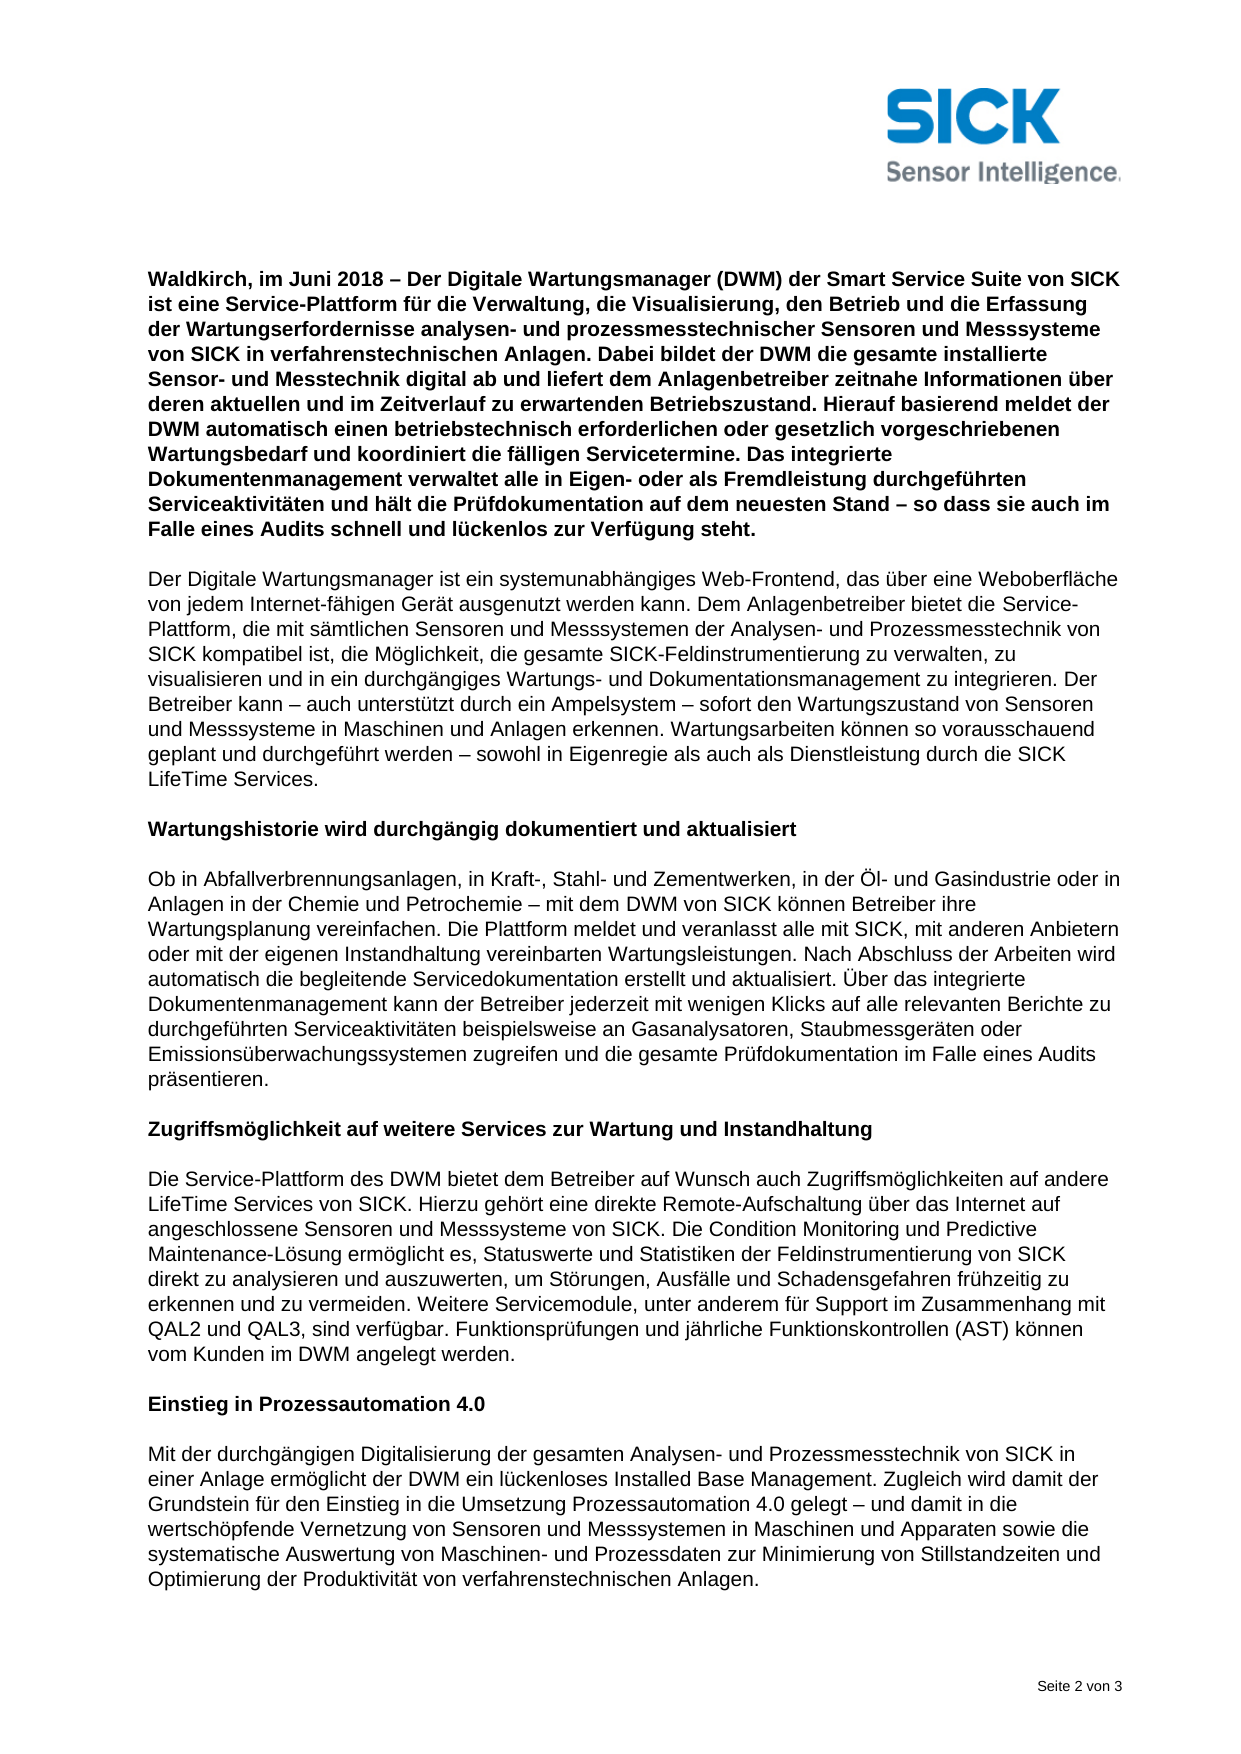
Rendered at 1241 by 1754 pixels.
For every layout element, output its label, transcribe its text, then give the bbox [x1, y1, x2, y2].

text Zugriffsmöglichkeit auf weitere Services zur Wartung und Instandhaltung [148, 1116, 1122, 1141]
text Die Service-Plattform des DWM bietet dem Betreiber auf Wunsch auch Zugriffsmöglichkeiten auf andere LifeTime Services von SICK. Hierzu gehört eine direkte Remote-Aufschaltung über das Internet auf angeschlossene Sensoren und Messsysteme von SICK. Die Condition Monitoring und Predictive Maintenance-Lösung ermöglicht es, Statuswerte und Statistiken der Feldinstrumentierung von SICK direkt zu analysieren und auszuwerten, um Störungen, Ausfälle und Schadensgefahren frühzeitig zu erkennen und zu vermeiden. Weitere Servicemodule, unter anderem für Support im Zusammenhang mit QAL2 und QAL3, sind verfügbar. Funktionsprüfungen und jährliche Funktionskontrollen (AST) können vom Kunden im DWM angelegt werden. [148, 1166, 1122, 1366]
picture [886, 88, 1120, 183]
text Waldkirch, im Juni 2018 – Der Digitale Wartungsmanager (DWM) der Smart Service Suite von SICK ist eine Service-Plattform für die Verwaltung, die Visualisierung, den Betrieb und die Erfassung der Wartungserfordernisse analysen- und prozessmesstechnischer Sensoren und Messsysteme von SICK in verfahrenstechnischen Anlagen. Dabei bildet der DWM die gesamte installierte Sensor- und Messtechnik digital ab und liefert dem Anlagenbetreiber zeitnahe Informationen über deren aktuellen und im Zeitverlauf zu erwartenden Betriebszustand. Hierauf basierend meldet der DWM automatisch einen betriebstechnisch erforderlichen oder gesetzlich vorgeschriebenen Wartungsbedarf und koordiniert die fälligen Servicetermine. Das integrierte Dokumentenmanagement verwaltet alle in Eigen- oder als Fremdleistung durchgeführten Serviceaktivitäten und hält die Prüfdokumentation auf dem neuesten Stand – so dass sie auch im Falle eines Audits schnell und lückenlos zur Verfügung steht. [148, 266, 1122, 541]
text Mit der durchgängigen Digitalisierung der gesamten Analysen- und Prozessmesstechnik von SICK in einer Anlage ermöglicht der DWM ein lückenloses Installed Base Management. Zugleich wird damit der Grundstein für den Einstieg in die Umsetzung Prozessautomation 4.0 gelegt – und damit in die wertschöpfende Vernetzung von Sensoren und Messsystemen in Maschinen und Apparaten sowie die systematische Auswertung von Maschinen- und Prozessdaten zur Minimierung von Stillstandzeiten und Optimierung der Produktivität von verfahrenstechnischen Anlagen. [148, 1441, 1122, 1591]
text Ob in Abfallverbrennungsanlagen, in Kraft-, Stahl- und Zementwerken, in der Öl- und Gasindustrie oder in Anlagen in der Chemie und Petrochemie – mit dem DWM von SICK können Betreiber ihre Wartungsplanung vereinfachen. Die Plattform meldet und veranlasst alle mit SICK, mit anderen Anbietern oder mit der eigenen Instandhaltung vereinbarten Wartungsleistungen. Nach Abschluss der Arbeiten wird automatisch die begleitende Servicedokumentation erstellt und aktualisiert. Über das integrierte Dokumentenmanagement kann der Betreiber jederzeit mit wenigen Klicks auf alle relevanten Berichte zu durchgeführten Serviceaktivitäten beispielsweise an Gasanalysatoren, Staubmessgeräten oder Emissionsüberwachungssystemen zugreifen und die gesamte Prüfdokumentation im Falle eines Audits präsentieren. [148, 866, 1122, 1091]
text Einstieg in Prozessautomation 4.0 [148, 1391, 1122, 1416]
text Wartungshistorie wird durchgängig dokumentiert und aktualisiert [148, 816, 1122, 841]
text Der Digitale Wartungsmanager ist ein systemunabhängiges Web-Frontend, das über eine Weboberfläche von jedem Internet-fähigen Gerät ausgenutzt werden kann. Dem Anlagenbetreiber bietet die Service-Plattform, die mit sämtlichen Sensoren und Messsystemen der Analysen- und Prozessmesstechnik von SICK kompatibel ist, die Möglichkeit, die gesamte SICK-Feldinstrumentierung zu verwalten, zu visualisieren und in ein durchgängiges Wartungs- und Dokumentationsmanagement zu integrieren. Der Betreiber kann – auch unterstützt durch ein Ampelsystem – sofort den Wartungszustand von Sensoren und Messsysteme in Maschinen und Anlagen erkennen. Wartungsarbeiten können so vorausschauend geplant und durchgeführt werden – sowohl in Eigenregie als auch als Dienstleistung durch die SICK LifeTime Services. [148, 566, 1122, 791]
